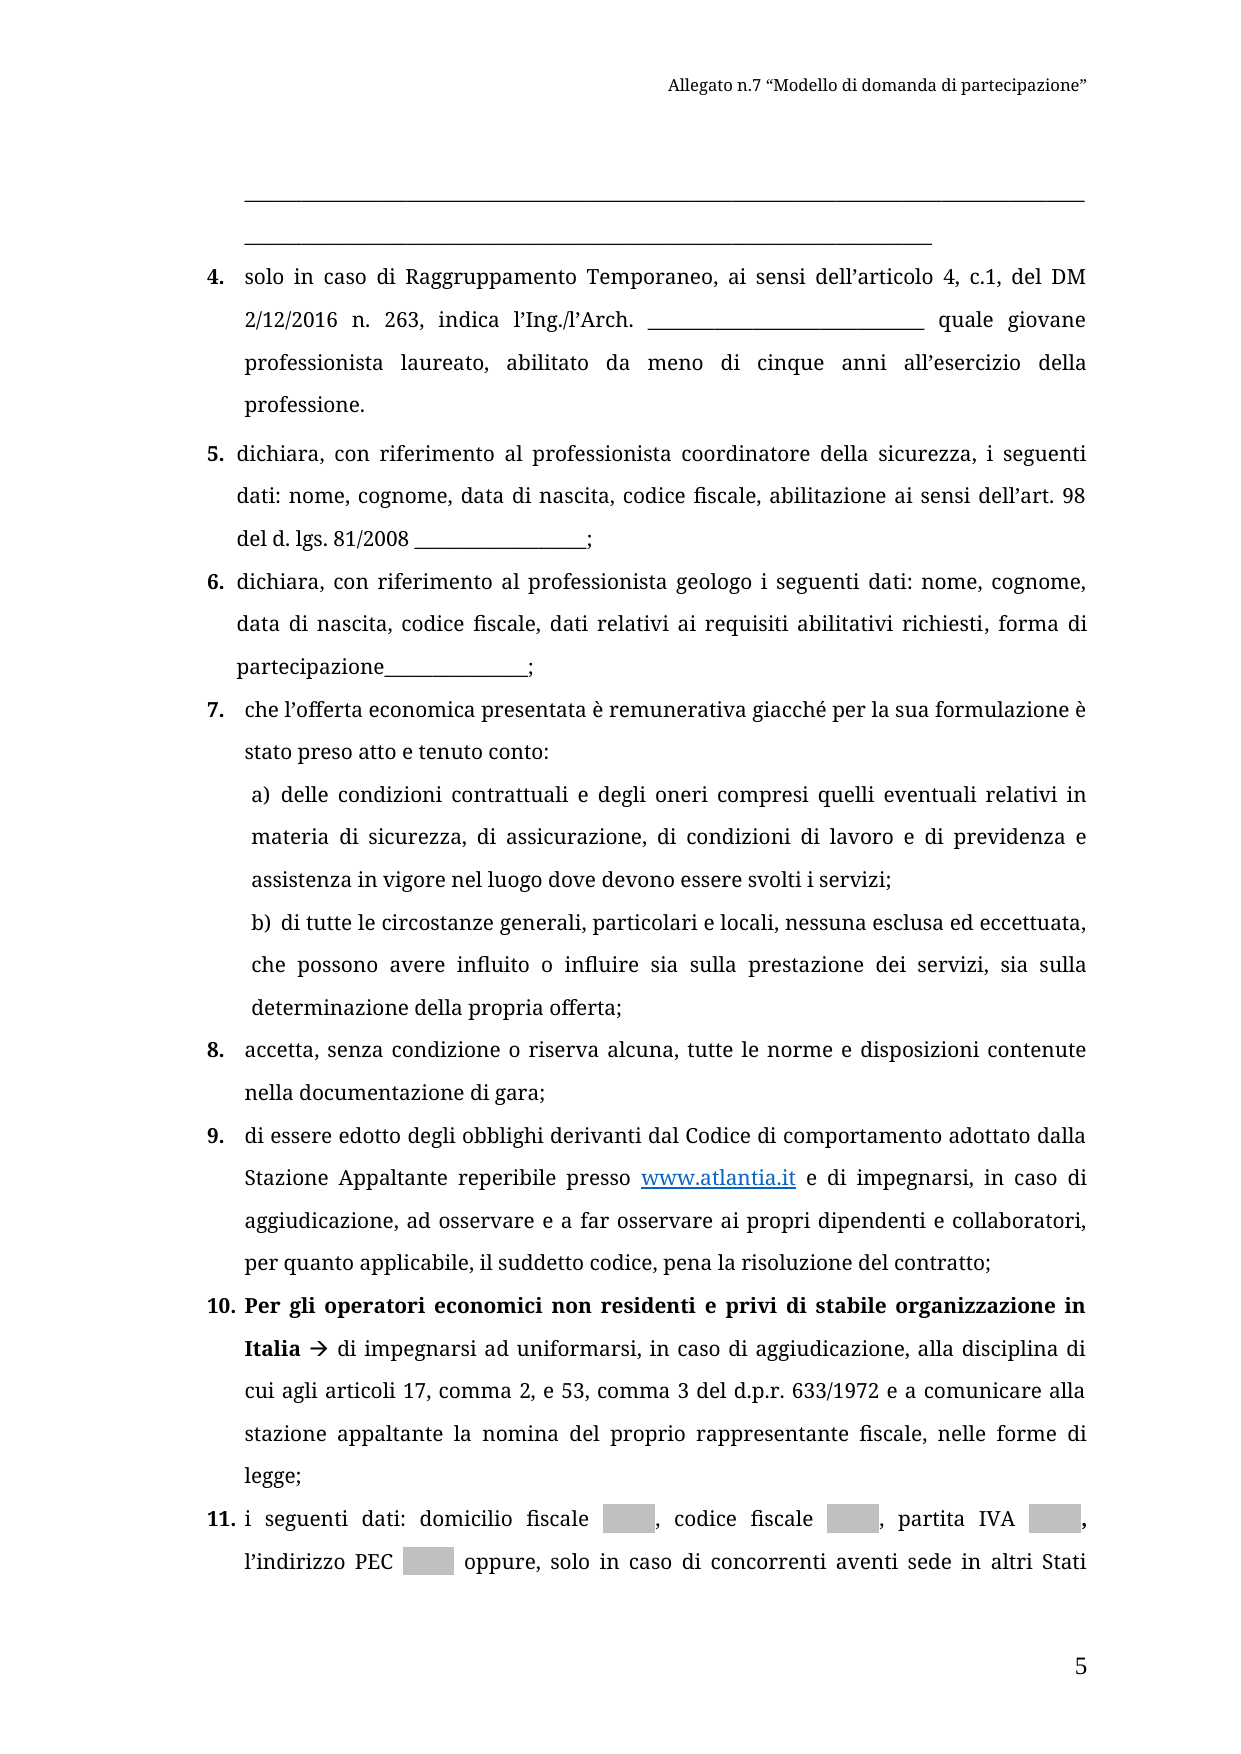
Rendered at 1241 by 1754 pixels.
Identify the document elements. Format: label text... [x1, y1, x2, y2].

list ________________________________________________________________________________________________________________________________________________________________ [244, 177, 1087, 248]
list che l’offerta economica presentata è remunerativa giacché per la sua formulazione è stato preso atto e tenuto conto: [207, 695, 1087, 766]
list dichiara, con riferimento al professionista coordinatore della sicurezza, i seguenti dati: nome, cognome, data di nascita, codice fiscale, abilitazione ai sensi dell’art. 98 del d. lgs. 81/2008 __________________; [207, 439, 1087, 553]
list dichiara, con riferimento al professionista geologo i seguenti dati: nome, cognome, data di nascita, codice fiscale, dati relativi ai requisiti abilitativi richiesti, forma di partecipazione_______________; [207, 567, 1087, 681]
text b) di tutte le circostanze generali, particolari e locali, nessuna esclusa ed eccettuata, che possono avere influito o influire sia sulla prestazione dei servizi, sia sulla determinazione della propria offerta; [251, 908, 1087, 1021]
list Per gli operatori economici non residenti e privi di stabile organizzazione in Italia di impegnarsi ad uniformarsi, in caso di aggiudicazione, alla disciplina di cui agli articoli 17, comma 2, e 53, comma 3 del d.p.r. 633/1972 e a comunicare alla stazione appaltante la nomina del proprio rappresentante fiscale, nelle forme di legge; [207, 1291, 1087, 1490]
list solo in caso di Raggruppamento Temporaneo, ai sensi dell’articolo 4, c.1, del DM 2/12/2016 n. 263, indica l’Ing./l’Arch. _____________________________ quale giovane professionista laureato, abilitato da meno di cinque anni all’esercizio della professione. [207, 262, 1087, 419]
list accetta, senza condizione o riserva alcuna, tutte le norme e disposizioni contenute nella documentazione di gara; [207, 1036, 1087, 1107]
text a) delle condizioni contrattuali e degli oneri compresi quelli eventuali relativi in materia di sicurezza, di assicurazione, di condizioni di lavoro e di previdenza e assistenza in vigore nel luogo dove devono essere svolti i servizi; [251, 780, 1087, 893]
list di essere edotto degli obblighi derivanti dal Codice di comportamento adottato dalla Stazione Appaltante reperibile presso www.atlantia.it e di impegnarsi, in caso di aggiudicazione, ad osservare e a far osservare ai propri dipendenti e collaboratori, per quanto applicabile, il suddetto codice, pena la risoluzione del contratto; [207, 1121, 1087, 1277]
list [207, 1504, 1087, 1575]
